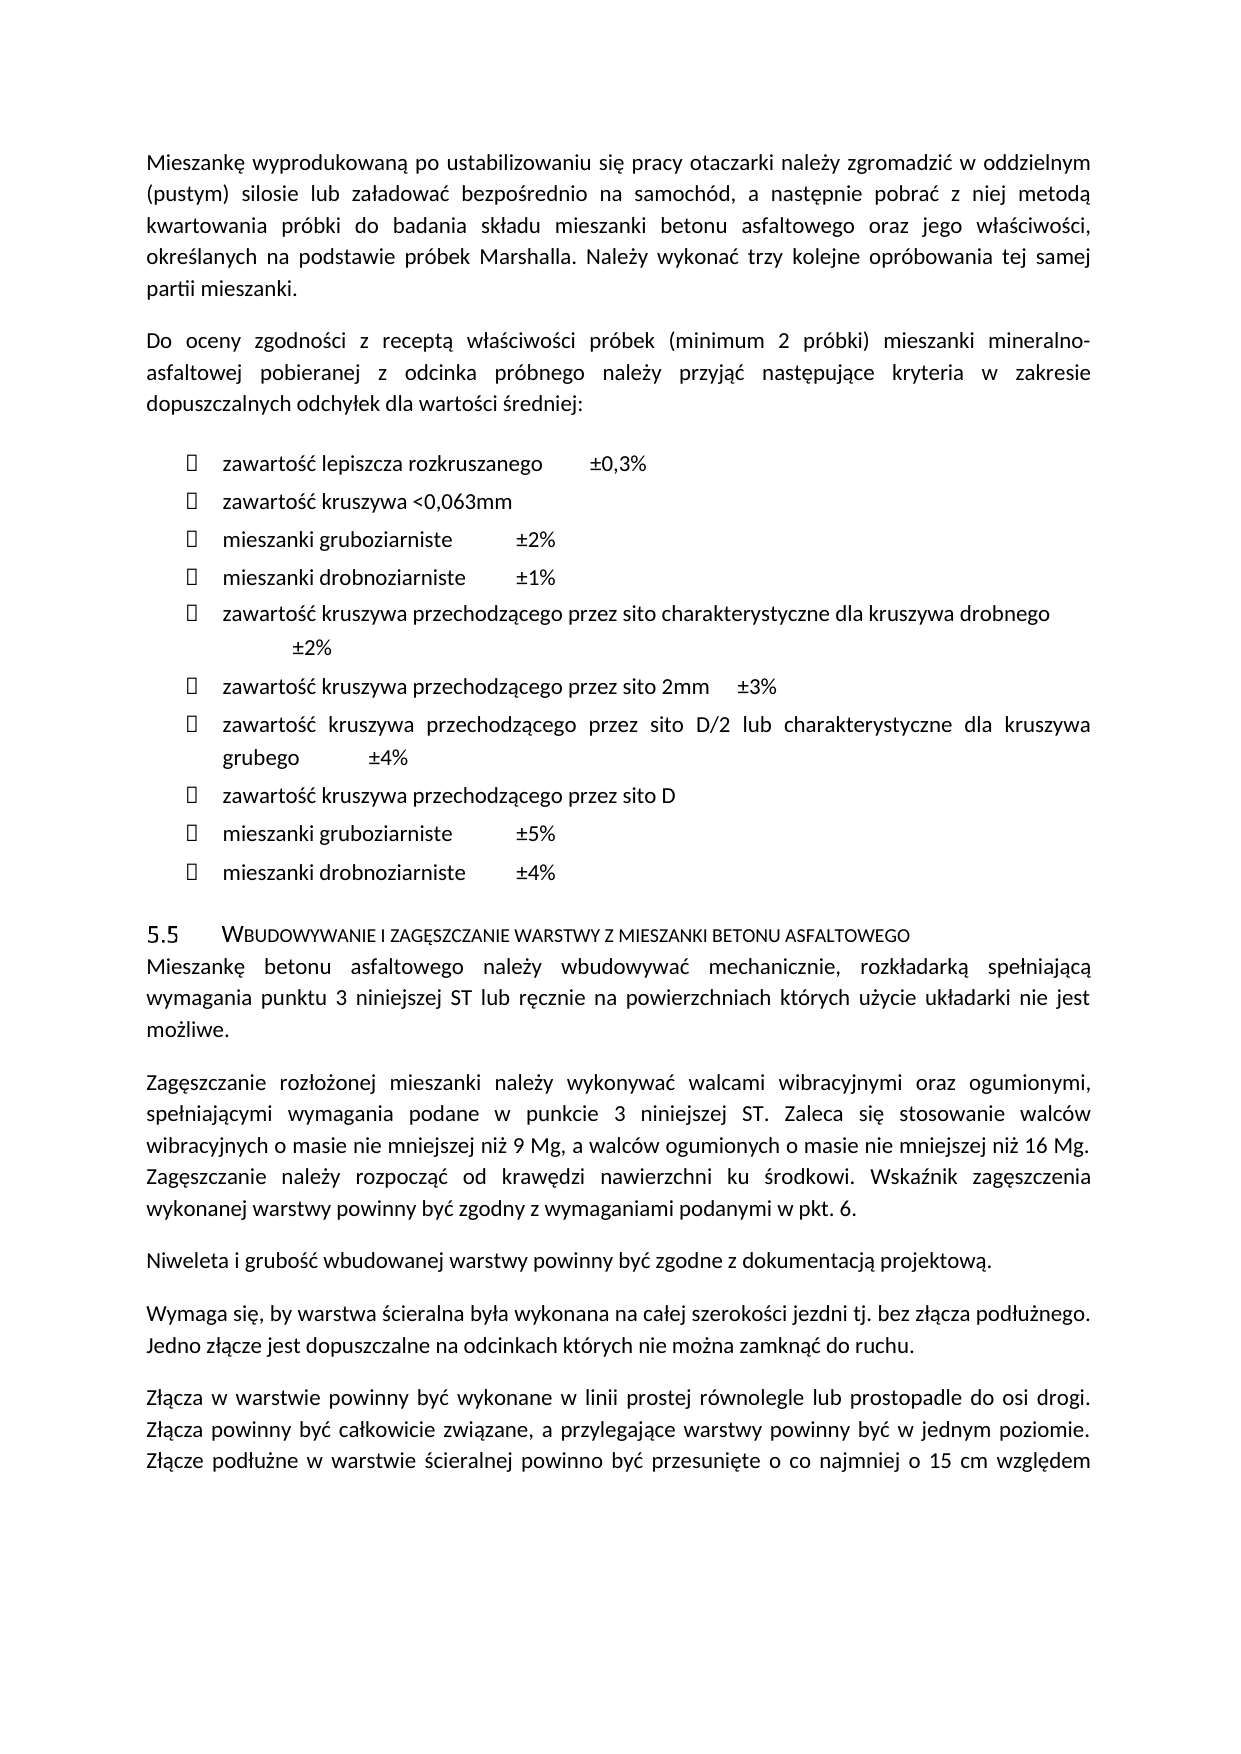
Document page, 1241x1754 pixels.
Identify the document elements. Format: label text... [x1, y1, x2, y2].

text Do oceny zgodności z receptą właściwości próbek (minimum 2 próbki) mieszanki mineralno-asfaltowej pobieranej z odcinka próbnego należy przyjąć następujące kryteria w zakresie dopuszczalnych odchyłek dla wartości średniej: [146, 326, 1092, 417]
list zawartość kruszywa przechodzącego przez sito 2mm ±3% [185, 670, 1092, 701]
list zawartość kruszywa przechodzącego przez sito charakterystyczne dla kruszywa drobnego [185, 597, 1092, 628]
list mieszanki drobnoziarniste ±4% [185, 856, 1092, 887]
list zawartość kruszywa <0,063mm [185, 485, 1092, 516]
list zawartość kruszywa przechodzącego przez sito D/2 lub charakterystyczne dla kruszywa grubego ±4% [185, 708, 1092, 771]
text Zagęszczanie rozłożonej mieszanki należy wykonywać walcami wibracyjnymi oraz ogumionymi, spełniającymi wymagania podane w punkcie 3 niniejszej ST. Zaleca się stosowanie walców wibracyjnych o masie nie mniejszej niż 9 Mg, a walców ogumionych o masie nie mniejszej niż 16 Mg. Zagęszczanie należy rozpocząć od krawędzi nawierzchni ku środkowi. Wskaźnik zagęszczenia wykonanej warstwy powinny być zgodny z wymaganiami podanymi w pkt. 6. [146, 1068, 1092, 1222]
list zawartość kruszywa przechodzącego przez sito D [185, 779, 1092, 810]
text Niweleta i grubość wbudowanej warstwy powinny być zgodne z dokumentacją projektową. [146, 1247, 1092, 1274]
text ±2% [147, 633, 1093, 661]
text Wymaga się, by warstwa ścieralna była wykonana na całej szerokości jezdni tj. bez złącza podłużnego. Jedno złącze jest dopuszczalne na odcinkach których nie można zamknąć do ruchu. [146, 1299, 1092, 1359]
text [146, 1383, 1092, 1475]
list mieszanki gruboziarniste ±5% [185, 817, 1092, 849]
list mieszanki drobnoziarniste ±1% [185, 561, 1092, 592]
picture [147, 925, 178, 943]
text Mieszankę wyprodukowaną po ustabilizowaniu się pracy otaczarki należy zgromadzić w oddzielnym (pustym) silosie lub załadować bezpośrednio na samochód, a następnie pobrać z niej metodą kwartowania próbki do badania składu mieszanki betonu asfaltowego oraz jego właściwości, określanych na podstawie próbek Marshalla. Należy wykonać trzy kolejne opróbowania tej samej partii mieszanki. [146, 148, 1092, 302]
list zawartość lepiszcza rozkruszanego ±0,3% [185, 447, 1092, 478]
list mieszanki gruboziarniste ±2% [185, 523, 1092, 554]
text Mieszankę betonu asfaltowego należy wbudowywać mechanicznie, rozkładarką spełniającą wymagania punktu 3 niniejszej ST lub ręcznie na powierzchniach których użycie układarki nie jest możliwe. [146, 952, 1092, 1043]
subtitle WBUDOWYWANIE I ZAGĘSZCZANIE WARSTWY Z MIESZANKI BETONU ASFALTOWEGO [147, 918, 1093, 948]
